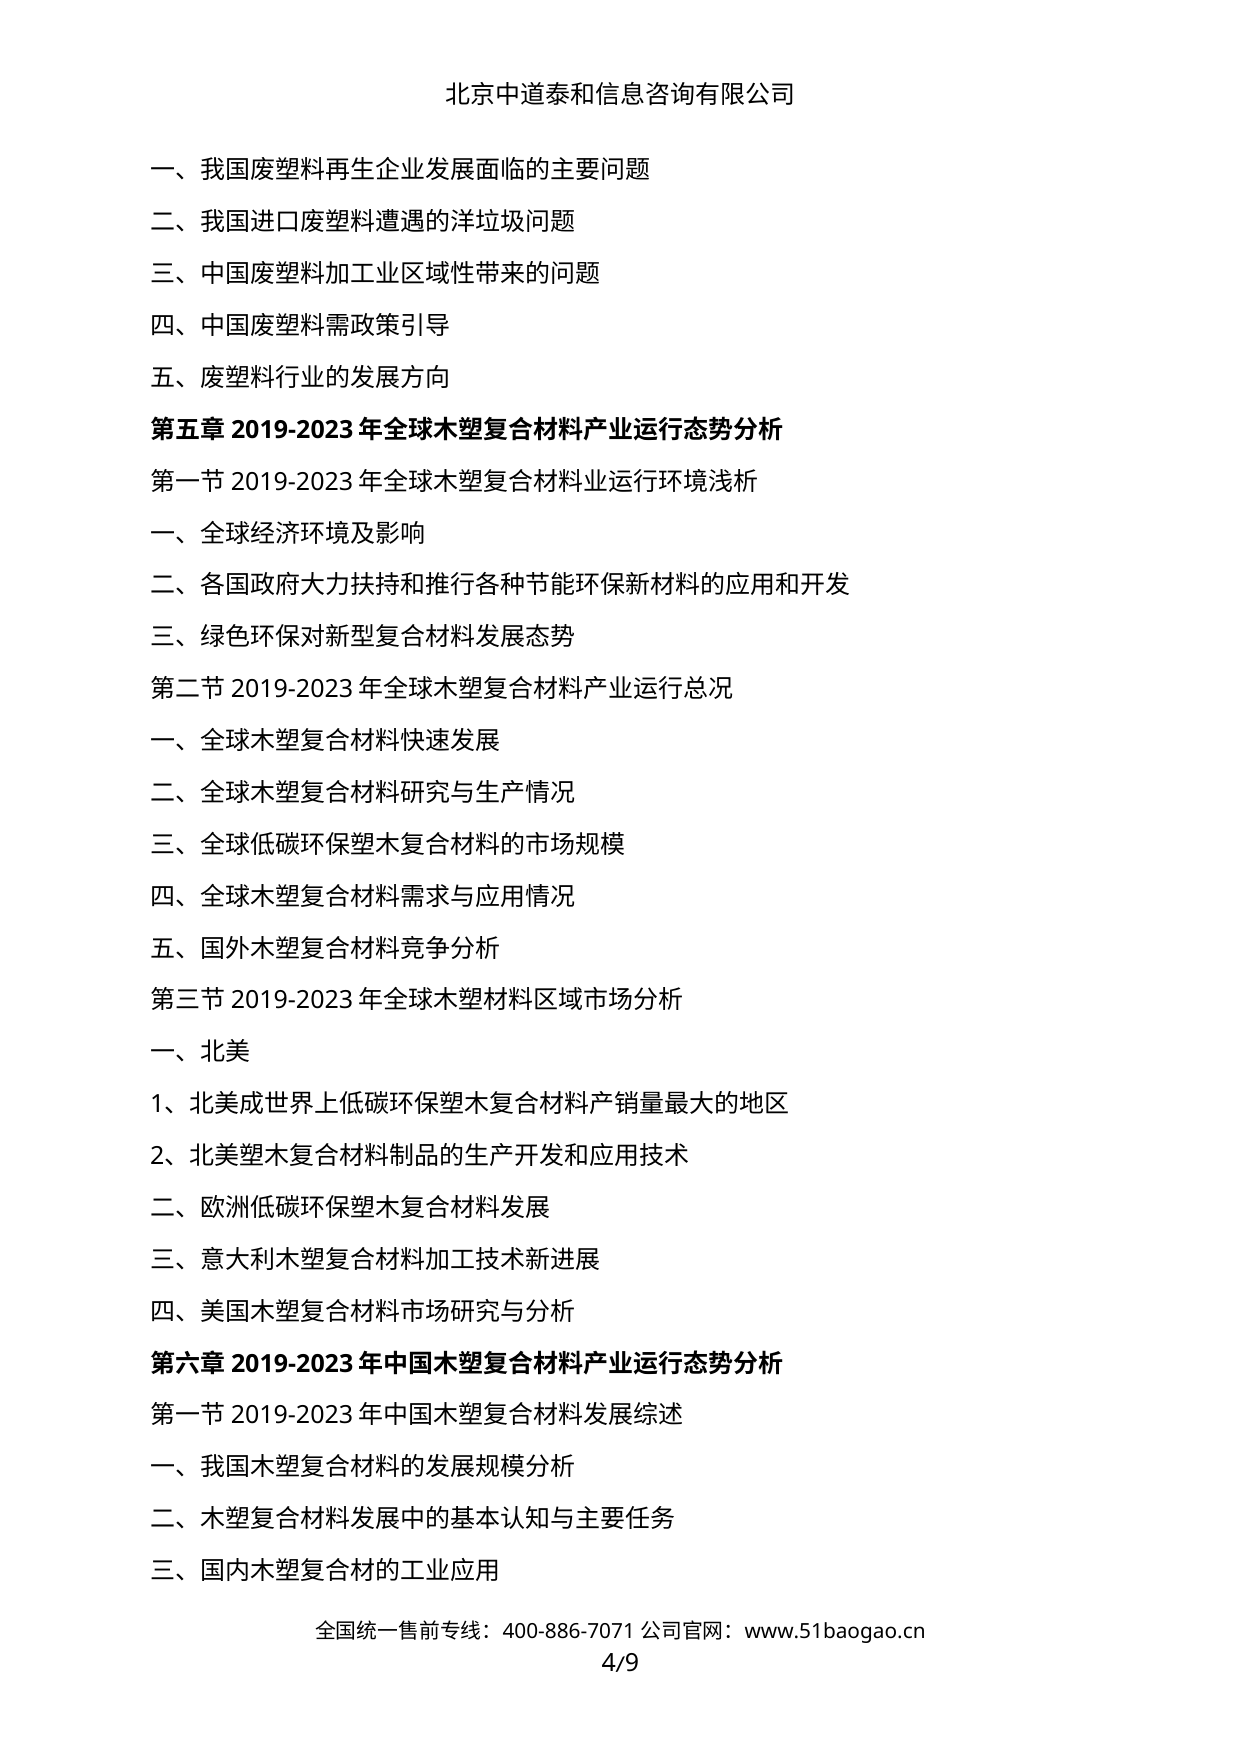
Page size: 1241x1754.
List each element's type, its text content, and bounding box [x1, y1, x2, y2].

text 三、绿色环保对新型复合材料发展态势 [150, 617, 1090, 653]
text 三、中国废塑料加工业区域性带来的问题 [150, 254, 1090, 290]
text 一、我国木塑复合材料的发展规模分析 [150, 1447, 1090, 1483]
text 一、北美 [150, 1032, 1090, 1068]
text 第一节 2019-2023年全球木塑复合材料业运行环境浅析 [150, 461, 1090, 497]
text 三、全球低碳环保塑木复合材料的市场规模 [150, 824, 1090, 861]
text 二、各国政府大力扶持和推行各种节能环保新材料的应用和开发 [150, 565, 1090, 601]
text 第六章 2019-2023年中国木塑复合材料产业运行态势分析 [150, 1343, 1090, 1379]
text 五、废塑料行业的发展方向 [150, 357, 1090, 394]
text 第二节 2019-2023年全球木塑复合材料产业运行总况 [150, 669, 1090, 705]
text 四、全球木塑复合材料需求与应用情况 [150, 876, 1090, 912]
text 第一节 2019-2023年中国木塑复合材料发展综述 [150, 1395, 1090, 1431]
text 一、我国废塑料再生企业发展面临的主要问题 [150, 150, 1090, 186]
text 二、欧洲低碳环保塑木复合材料发展 [150, 1187, 1090, 1224]
text 三、国内木塑复合材的工业应用 [150, 1551, 1090, 1587]
text 2、北美塑木复合材料制品的生产开发和应用技术 [150, 1136, 1090, 1172]
text 四、中国废塑料需政策引导 [150, 306, 1090, 342]
text 四、美国木塑复合材料市场研究与分析 [150, 1291, 1090, 1327]
text 第五章 2019-2023年全球木塑复合材料产业运行态势分析 [150, 409, 1090, 446]
text 一、全球经济环境及影响 [150, 513, 1090, 549]
text 二、木塑复合材料发展中的基本认知与主要任务 [150, 1499, 1090, 1535]
text 三、意大利木塑复合材料加工技术新进展 [150, 1239, 1090, 1276]
text 一、全球木塑复合材料快速发展 [150, 721, 1090, 757]
text 1、北美成世界上低碳环保塑木复合材料产销量最大的地区 [150, 1084, 1090, 1120]
text 第三节 2019-2023年全球木塑材料区域市场分析 [150, 980, 1090, 1016]
text 二、全球木塑复合材料研究与生产情况 [150, 772, 1090, 809]
text 五、国外木塑复合材料竞争分析 [150, 928, 1090, 964]
text 二、我国进口废塑料遭遇的洋垃圾问题 [150, 202, 1090, 238]
